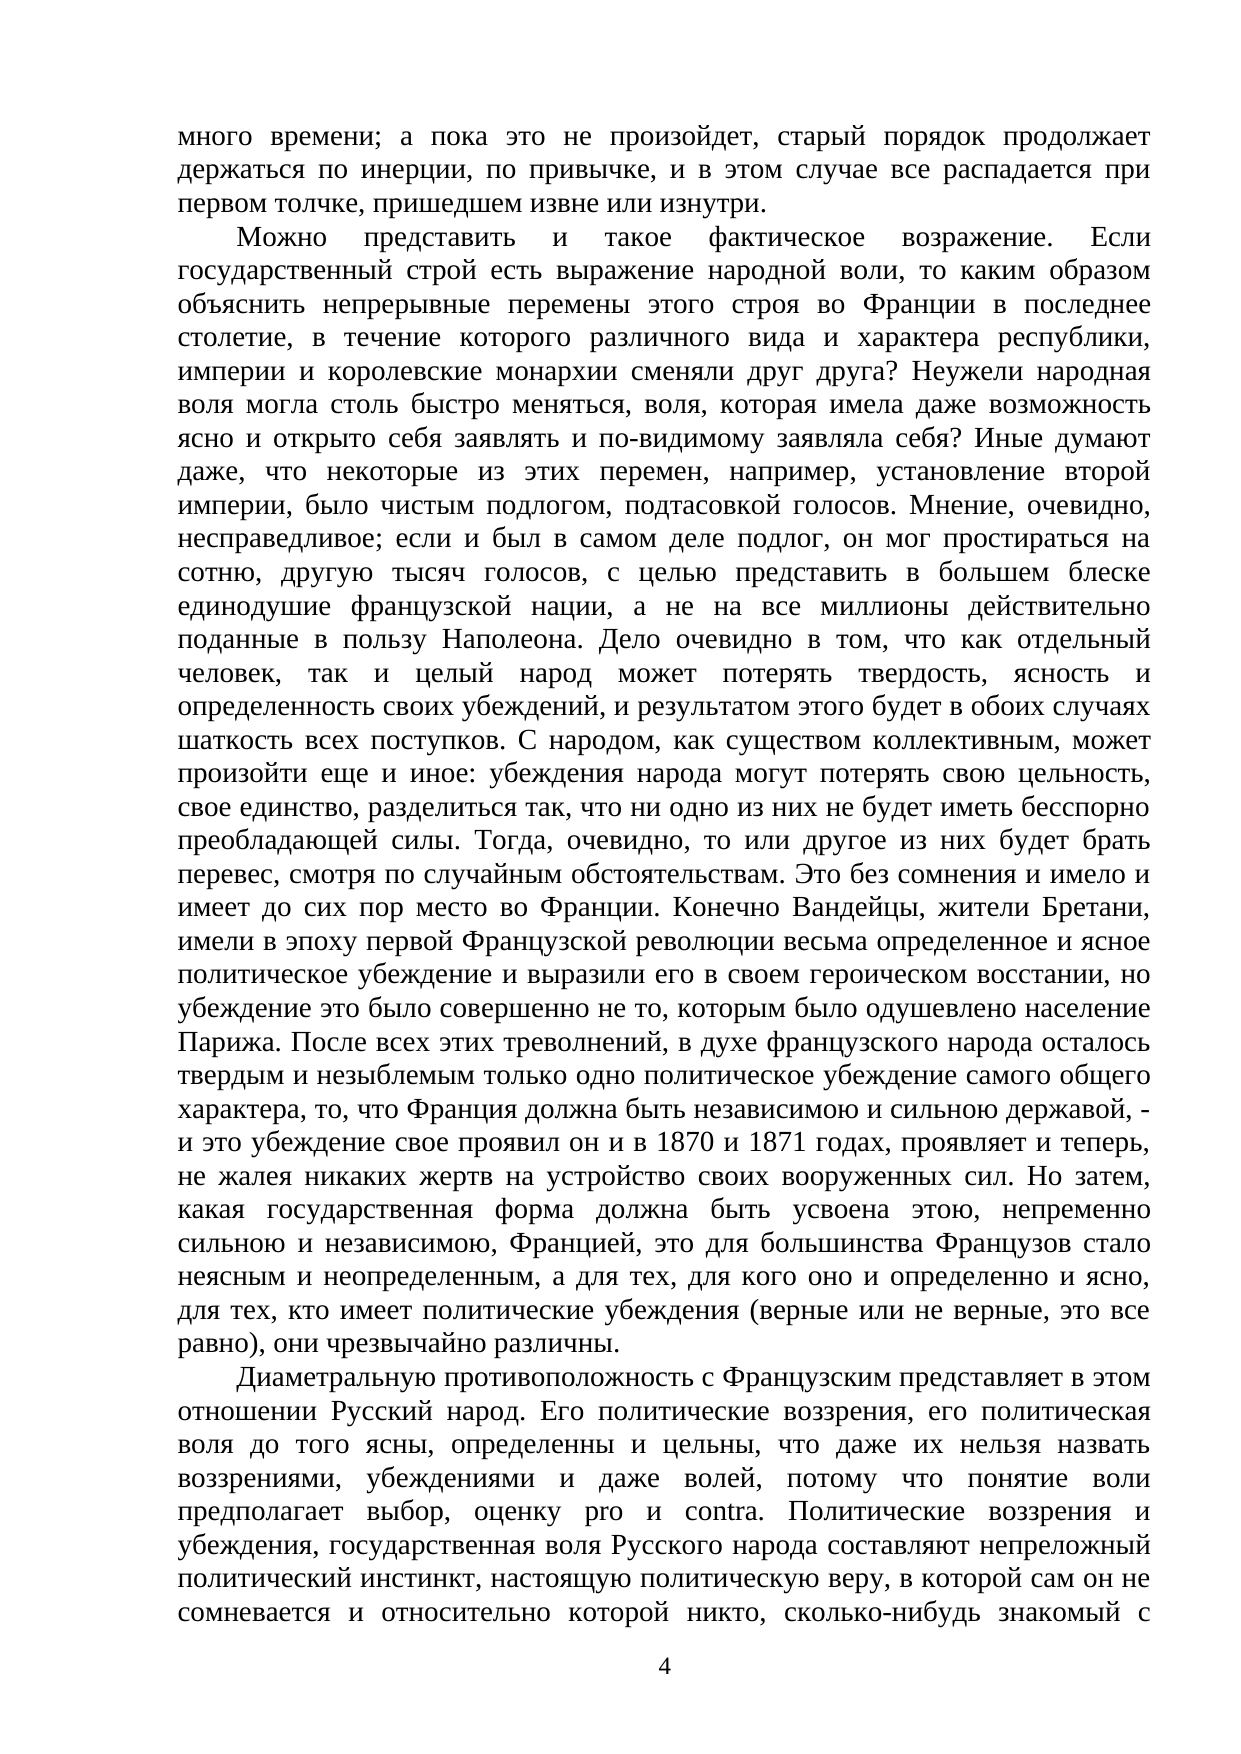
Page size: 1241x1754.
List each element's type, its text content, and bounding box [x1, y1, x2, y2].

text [177, 1359, 1152, 1627]
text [177, 118, 1152, 219]
text Можно представить и такое фактическое возражение. Если государственный строй есть выражение народной воли, то каким образом объяснить непрерывные перемены этого строя во Франции в последнее столетие, в течение которого различного вида и характера республики, империи и королевские монархии сменяли друг друга? Неужели народная воля могла столь быстро меняться, воля, которая имела даже возможность ясно и открыто себя заявлять и по-видимому заявляла себя? Иные думают даже, что некоторые из этих перемен, например, установление второй империи, было чистым подлогом, подтасовкой голосов. Мнение, очевидно, несправедливое; если и был в самом деле подлог, он мог простираться на сотню, другую тысяч голосов, с целью представить в большем блеске единодушие французской нации, а не на все миллионы действительно поданные в пользу Наполеона. Дело очевидно в том, что как отдельный человек, так и целый народ может потерять твердость, ясность и определенность своих убеждений, и результатом этого будет в обоих случаях шаткость всех поступков. С народом, как существом коллективным, может произойти еще и иное: убеждения народа могут потерять свою цельность, свое единство, разделиться так, что ни одно из них не будет иметь бесспорно преобладающей силы. Тогда, очевидно, то или другое из них будет брать перевес, смотря по случайным обстоятельствам. Это без сомнения и имело и имеет до сих пор место во Франции. Конечно Вандейцы, жители Бретани, имели в эпоху первой Французской революции весьма определенное и ясное политическое убеждение и выразили его в своем героическом восстании, но убеждение это было совершенно не то, которым было одушевлено население Парижа. После всех этих треволнений, в духе французского народа осталось твердым и незыблемым только одно политическое убеждение самого общего характера, то, что Франция должна быть независимою и сильною державой, - и это убеждение свое проявил он и в 1870 и 1871 годах, проявляет и теперь, не жалея никаких жертв на устройство своих вооруженных сил. Но затем, какая государственная форма должна быть усвоена этою, непременно сильною и независимою, Францией, это для большинства Французов стало неясным и неопределенным, а для тех, для кого оно и определенно и ясно, для тех, кто имеет политические убеждения (верные или не верные, это все равно), они чрезвычайно различны. [177, 219, 1152, 1359]
